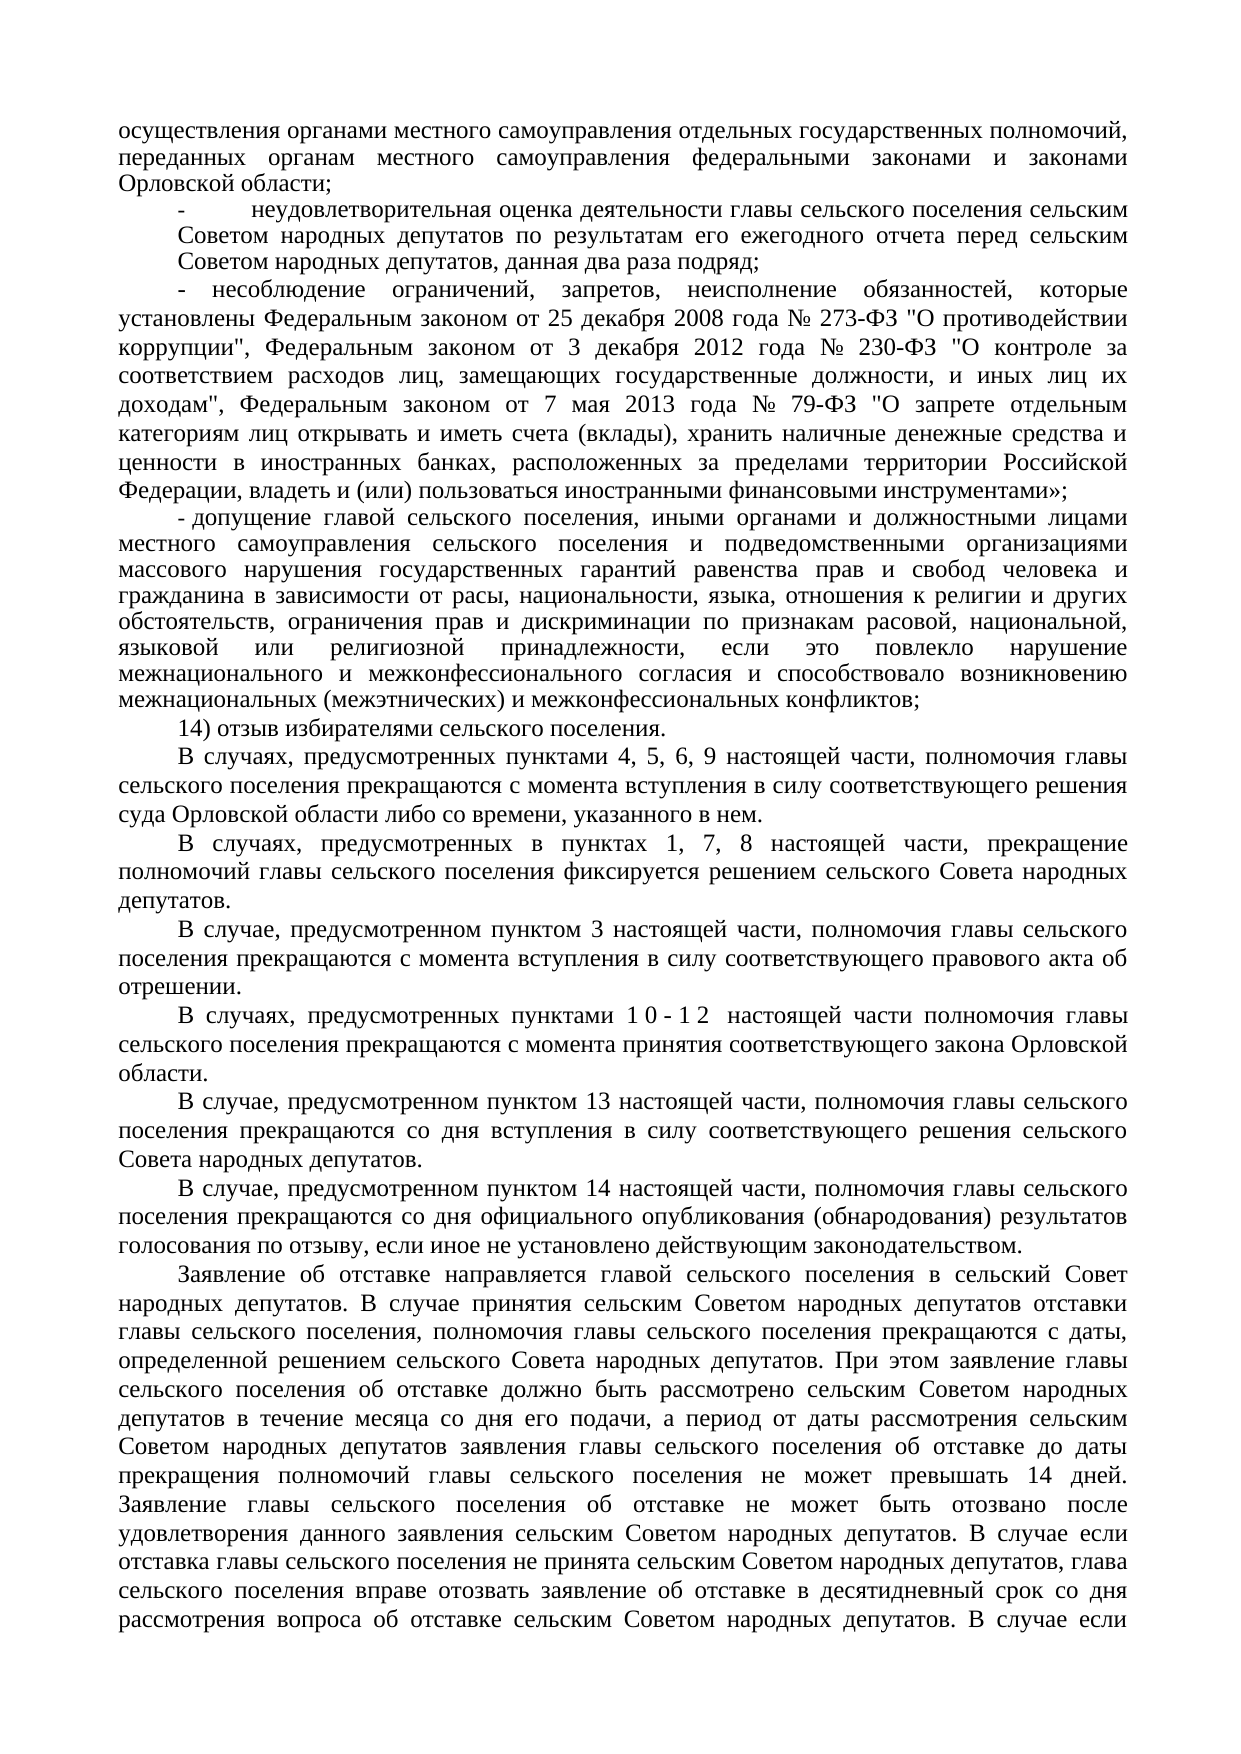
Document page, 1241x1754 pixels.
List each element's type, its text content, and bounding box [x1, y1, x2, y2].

text В случаях, предусмотренных пунктами 10-12 настоящей части полномочия главы сельского поселения прекращаются с момента принятия соответствующего закона Орловской области. [118, 1000, 1129, 1086]
text В случае, предусмотренном пунктом 14 настоящей части, полномочия главы сельского поселения прекращаются со дня официального опубликования (обнародования) результатов голосования по отзыву, если иное не установлено действующим законодательством. [118, 1173, 1129, 1259]
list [118, 118, 1129, 196]
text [118, 1259, 1129, 1633]
text В случаях, предусмотренных в пунктах 1, 7, 8 настоящей части, прекращение полномочий главы сельского поселения фиксируется решением сельского Совета народных депутатов. [118, 828, 1129, 914]
text В случаях, предусмотренных пунктами 4, 5, 6, 9 настоящей части, полномочия главы сельского поселения прекращаются с момента вступления в силу соответствующего решения суда Орловской области либо со времени, указанного в нем. [118, 741, 1129, 828]
list неудовлетворительная оценка деятельности главы сельского поселения сельским Советом народных депутатов по результатам его ежегодного отчета перед сельским Советом народных депутатов, данная два раза подряд; [177, 196, 1129, 274]
list допущение главой сельского поселения, иными органами и должностными лицами местного самоуправления сельского поселения и подведомственными организациями массового нарушения государственных гарантий равенства прав и свобод человека и гражданина в зависимости от расы, национальности, языка, отношения к религии и других обстоятельств, ограничения прав и дискриминации по признакам расовой, национальной, языковой или религиозной принадлежности, если это повлекло нарушение межнационального и межконфессионального согласия и способствовало возникновению межнациональных (межэтнических) и межконфессиональных конфликтов; [118, 504, 1129, 713]
text - несоблюдение ограничений, запретов, неисполнение обязанностей, которые установлены Федеральным законом от 25 декабря 2008 года № 273-ФЗ "О противодействии коррупции", Федеральным законом от 3 декабря 2012 года № 230-ФЗ "О контроле за соответствием расходов лиц, замещающих государственные должности, и иных лиц их доходам", Федеральным законом от 7 мая 2013 года № 79-ФЗ "О запрете отдельным категориям лиц открывать и иметь счета (вклады), хранить наличные денежные средства и ценности в иностранных банках, расположенных за пределами территории Российской Федерации, владеть и (или) пользоваться иностранными финансовыми инструментами»; [118, 274, 1129, 504]
text В случае, предусмотренном пунктом 3 настоящей части, полномочия главы сельского поселения прекращаются с момента вступления в силу соответствующего правового акта об отрешении. [118, 914, 1129, 1000]
text В случае, предусмотренном пунктом 13 настоящей части, полномочия главы сельского поселения прекращаются со дня вступления в силу соответствующего решения сельского Совета народных депутатов. [118, 1086, 1129, 1173]
text 14) отзыв избирателями сельского поселения. [118, 713, 1129, 741]
